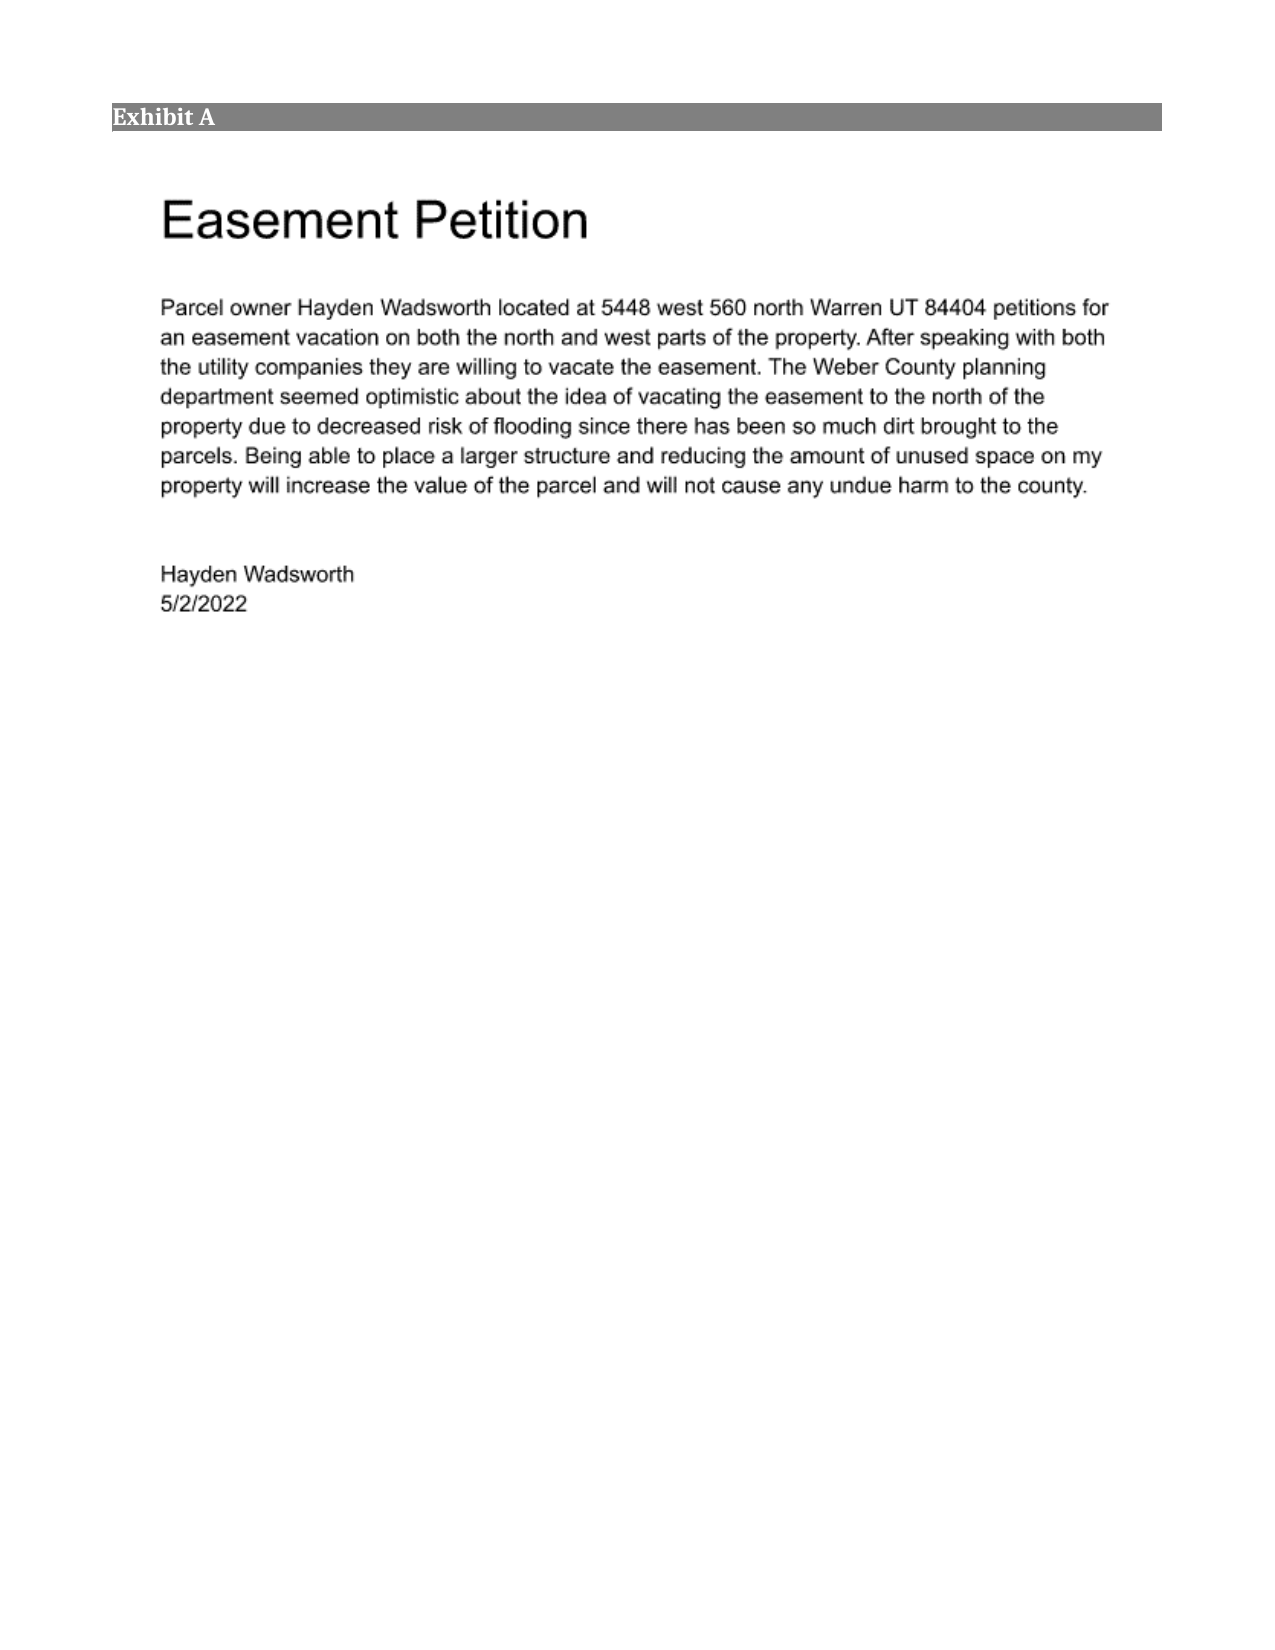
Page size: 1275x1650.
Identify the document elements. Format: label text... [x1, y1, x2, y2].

text Exhibit A [112, 103, 1162, 131]
picture [112, 131, 1164, 1467]
